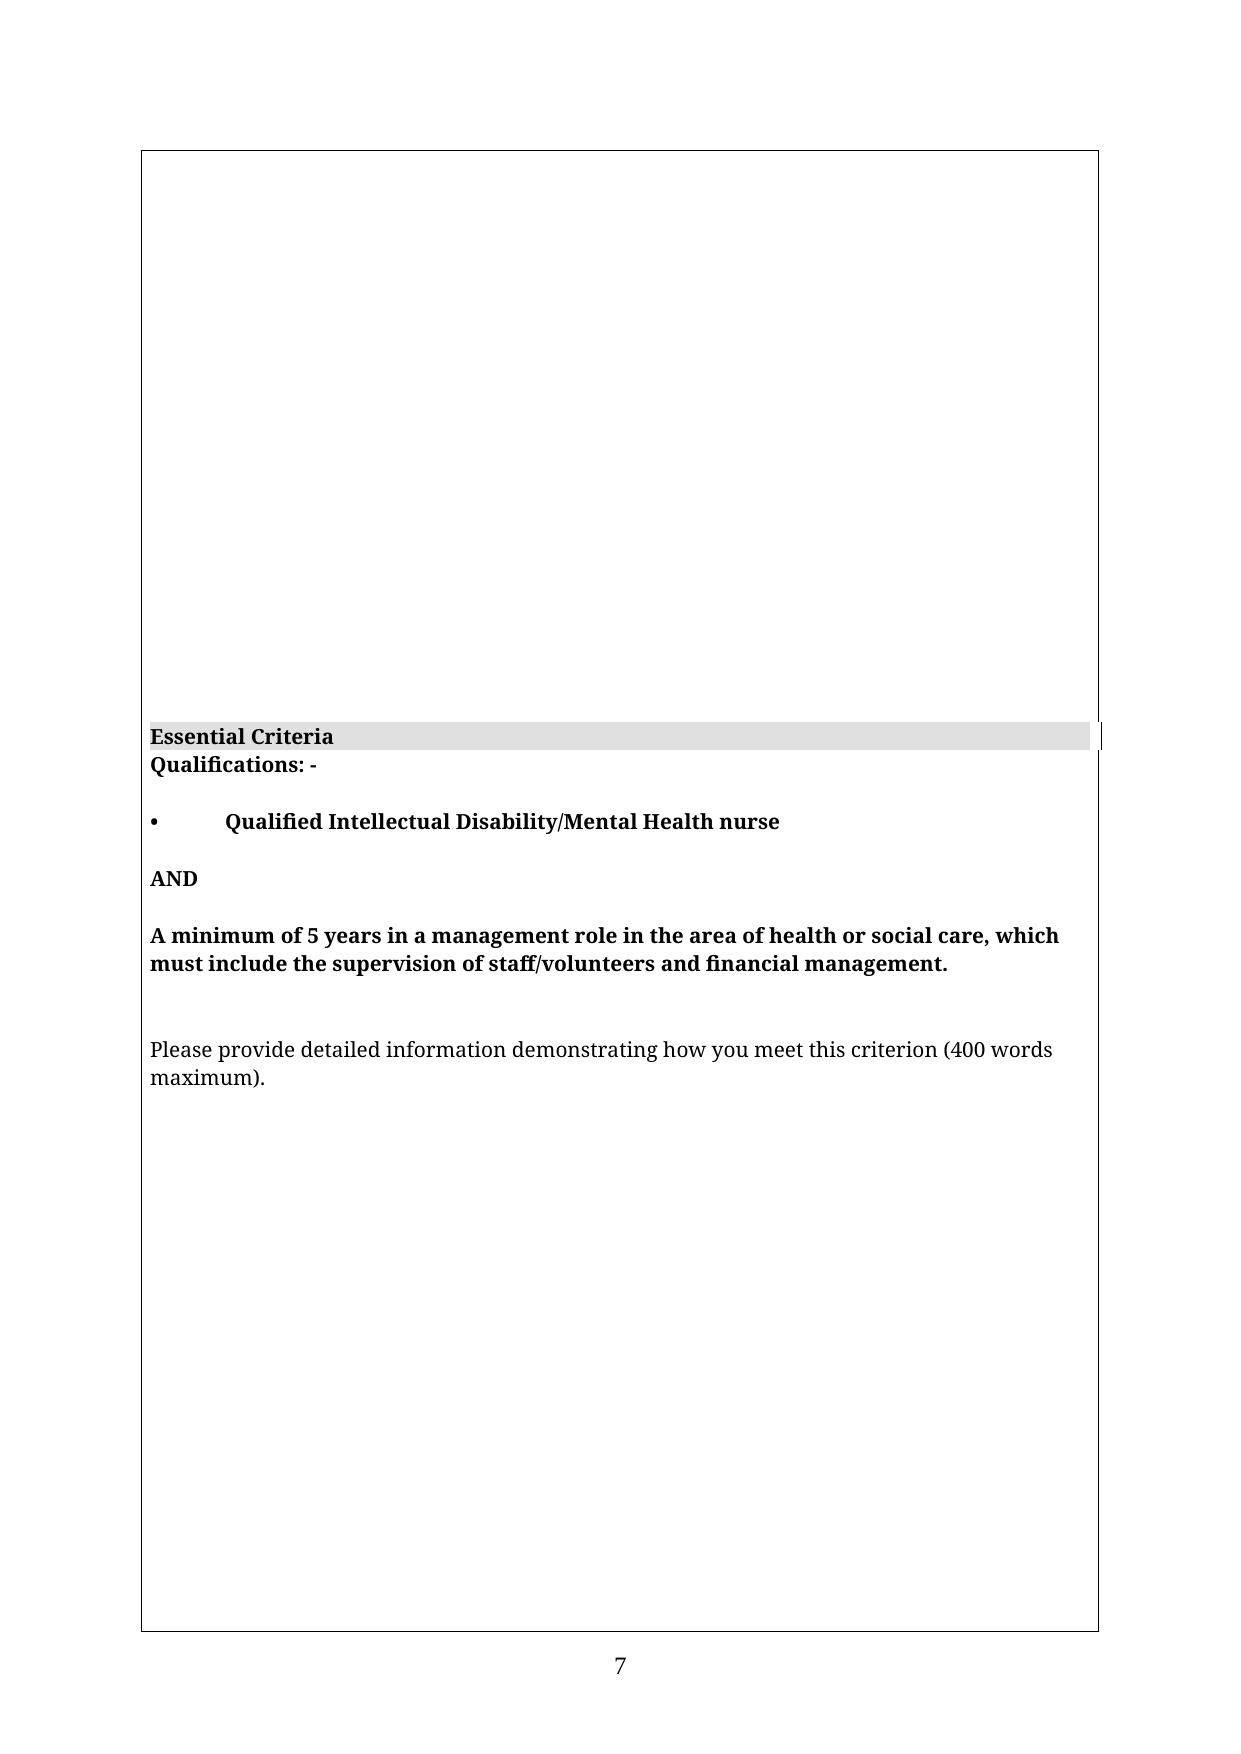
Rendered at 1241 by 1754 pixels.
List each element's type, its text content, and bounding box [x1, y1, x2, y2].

text Qualifications: - [150, 750, 1090, 779]
text • Qualified Intellectual Disability/Mental Health nurse [150, 807, 1090, 836]
text Please provide detailed information demonstrating how you meet this criterion (400 words maximum). [150, 1035, 1090, 1092]
text A minimum of 5 years in a management role in the area of health or social care, which must include the supervision of staff/volunteers and financial management. [150, 921, 1090, 978]
text AND [150, 864, 1090, 892]
text Essential Criteria [150, 722, 1090, 750]
